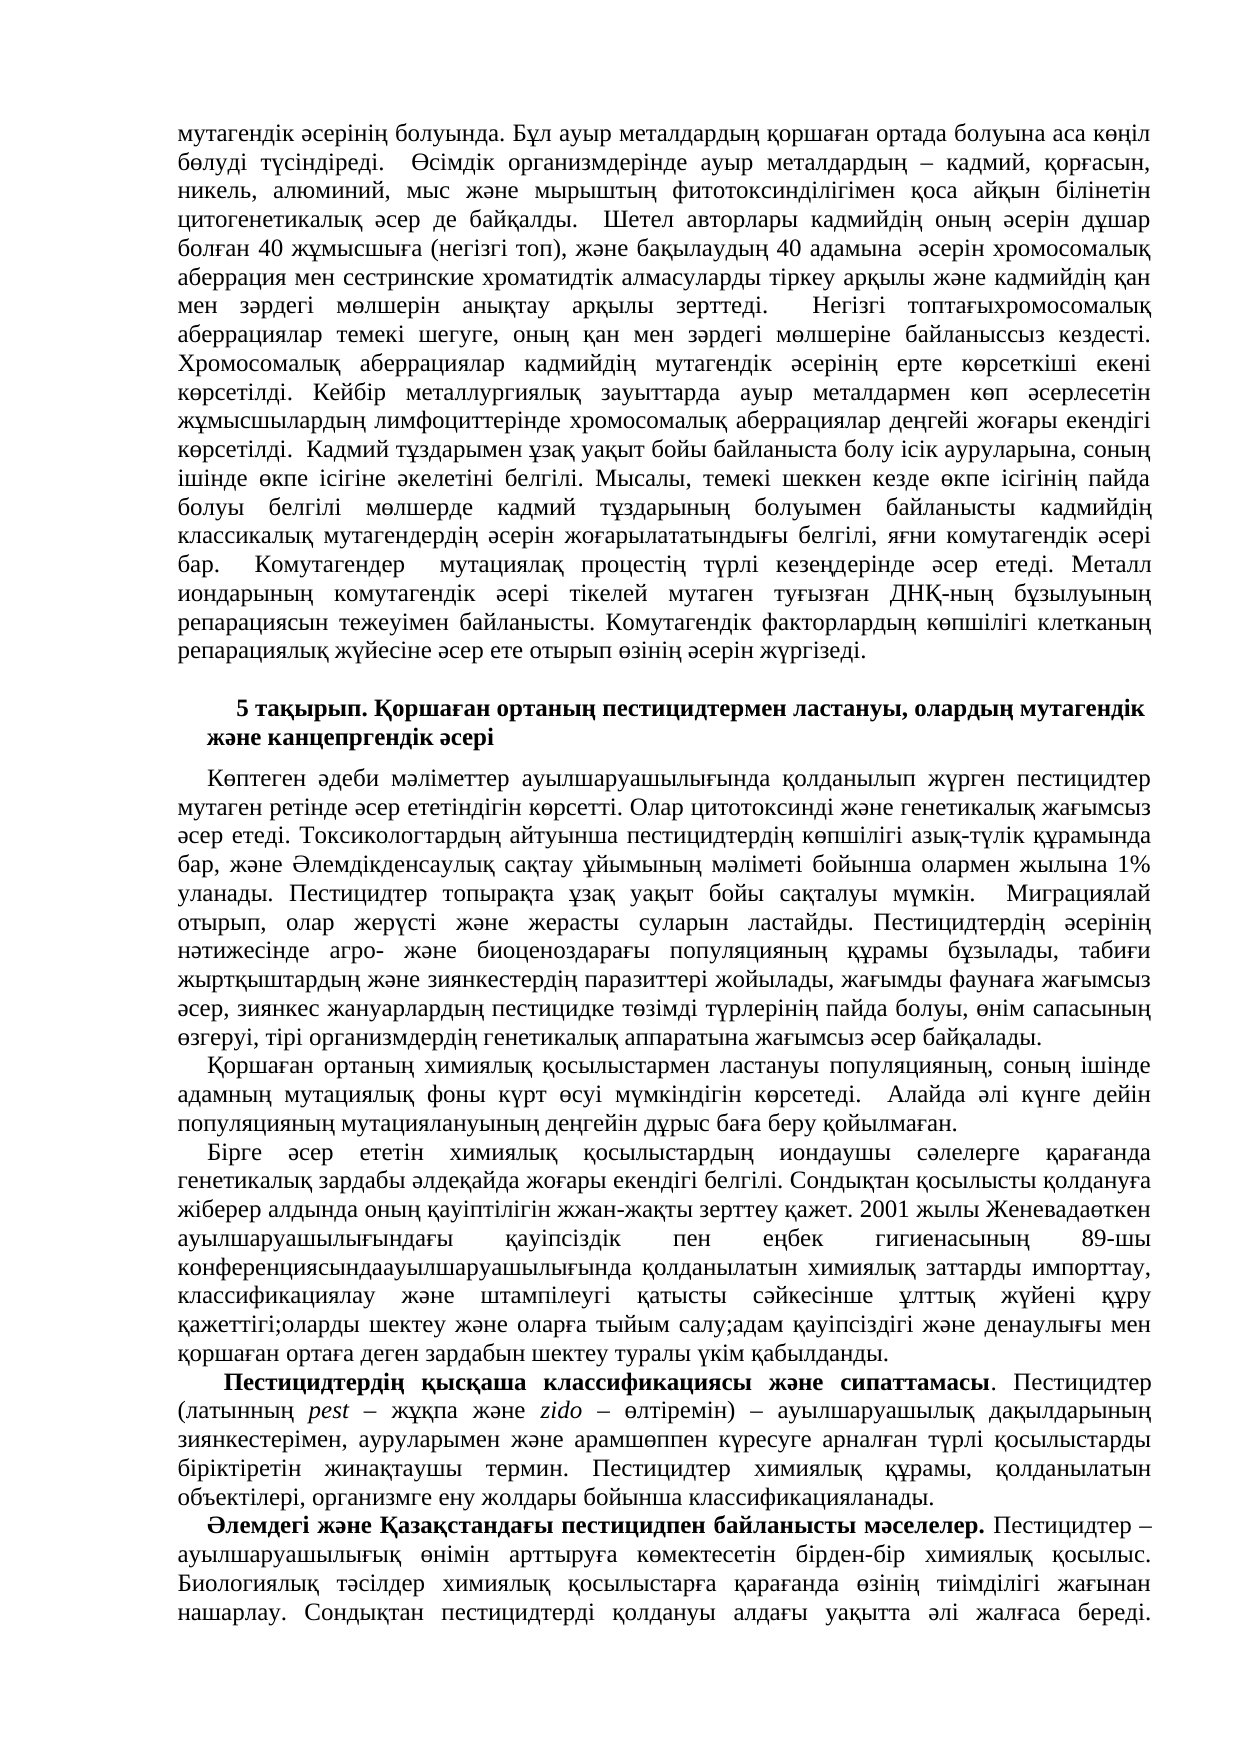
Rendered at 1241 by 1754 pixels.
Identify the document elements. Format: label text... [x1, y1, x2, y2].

subtitle Қоршаған ортаның химиялық қосылыстармен ластануы популяцияның, соның ішінде адамның мутациялық фоны күрт өсуі мүмкіндігін көрсетеді. Алайда әлі күнге дейін популяцияның мутациялануының деңгейін дұрыс баға беру қойылмаған. [177, 1051, 1152, 1137]
text 5 тақырып. Қоршаған ортаның пестицидтермен ластануы, олардың мутагендік және канцепргендік әсері [207, 693, 1152, 751]
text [177, 118, 1152, 664]
subtitle Көптеген әдеби мәліметтер ауылшаруашылығында қолданылып жүрген пестицидтер мутаген ретінде әсер ететіндігін көрсетті. Олар цитотоксинді және генетикалық жағымсыз әсер етеді. Токсикологтардың айтуынша пестицидтердің көпшілігі азық-түлік құрамында бар, және Әлемдікденсаулық сақтау ұйымының мәліметі бойынша олармен жылына 1% уланады. Пестицидтер топырақта ұзақ уақыт бойы сақталуы мүмкін. Миграциялай отырып, олар жерүсті және жерасты суларын ластайды. Пестицидтердің әсерінің нәтижесінде агро- және биоценоздарағы популяцияның құрамы бұзылады, табиғи жыртқыштардың және зиянкестердің паразиттері жойылады, жағымды фаунаға жағымсыз әсер, зиянкес жануарлардың пестицидке төзімді түрлерінің пайда болуы, өнім сапасының өзгеруі, тірі организмдердің генетикалық аппаратына жағымсыз әсер байқалады. [177, 763, 1152, 1051]
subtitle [177, 1511, 1152, 1626]
text Пестицидтердің қысқаша классификациясы және сипаттамасы. Пестицидтер (латынның pest – жұқпа және zido – өлтіремін) – ауылшаруашылық дақылдарының зиянкестерімен, ауруларымен және арамшөппен күресуге арналған түрлі қосылыстарды біріктіретін жинақтаушы термин. Пестицидтер химиялық құрамы, қолданылатын объектілері, организмге ену жолдары бойынша классификацияланады. [177, 1367, 1152, 1511]
subtitle Бірге әсер ететін химиялық қосылыстардың иондаушы сәлелерге қарағанда генетикалық зардабы әлдеқайда жоғары екендігі белгілі. Сондықтан қосылысты қолдануға жіберер алдында оның қауіптілігін жжан-жақты зерттеу қажет. 2001 жылы Женевадаөткен ауылшаруашылығындағы қауіпсіздік пен еңбек гигиенасының 89-шы конференциясындаауылшаруашылығында қолданылатын химиялық заттарды импорттау, классификациялау және штампілеугі қатысты сәйкесінше ұлттық жүйені құру қажеттігі;оларды шектеу және оларға тыйым салу;адам қауіпсіздігі және денаулығы мен қоршаған ортаға деген зардабын шектеу туралы үкім қабылданды. [177, 1137, 1152, 1367]
